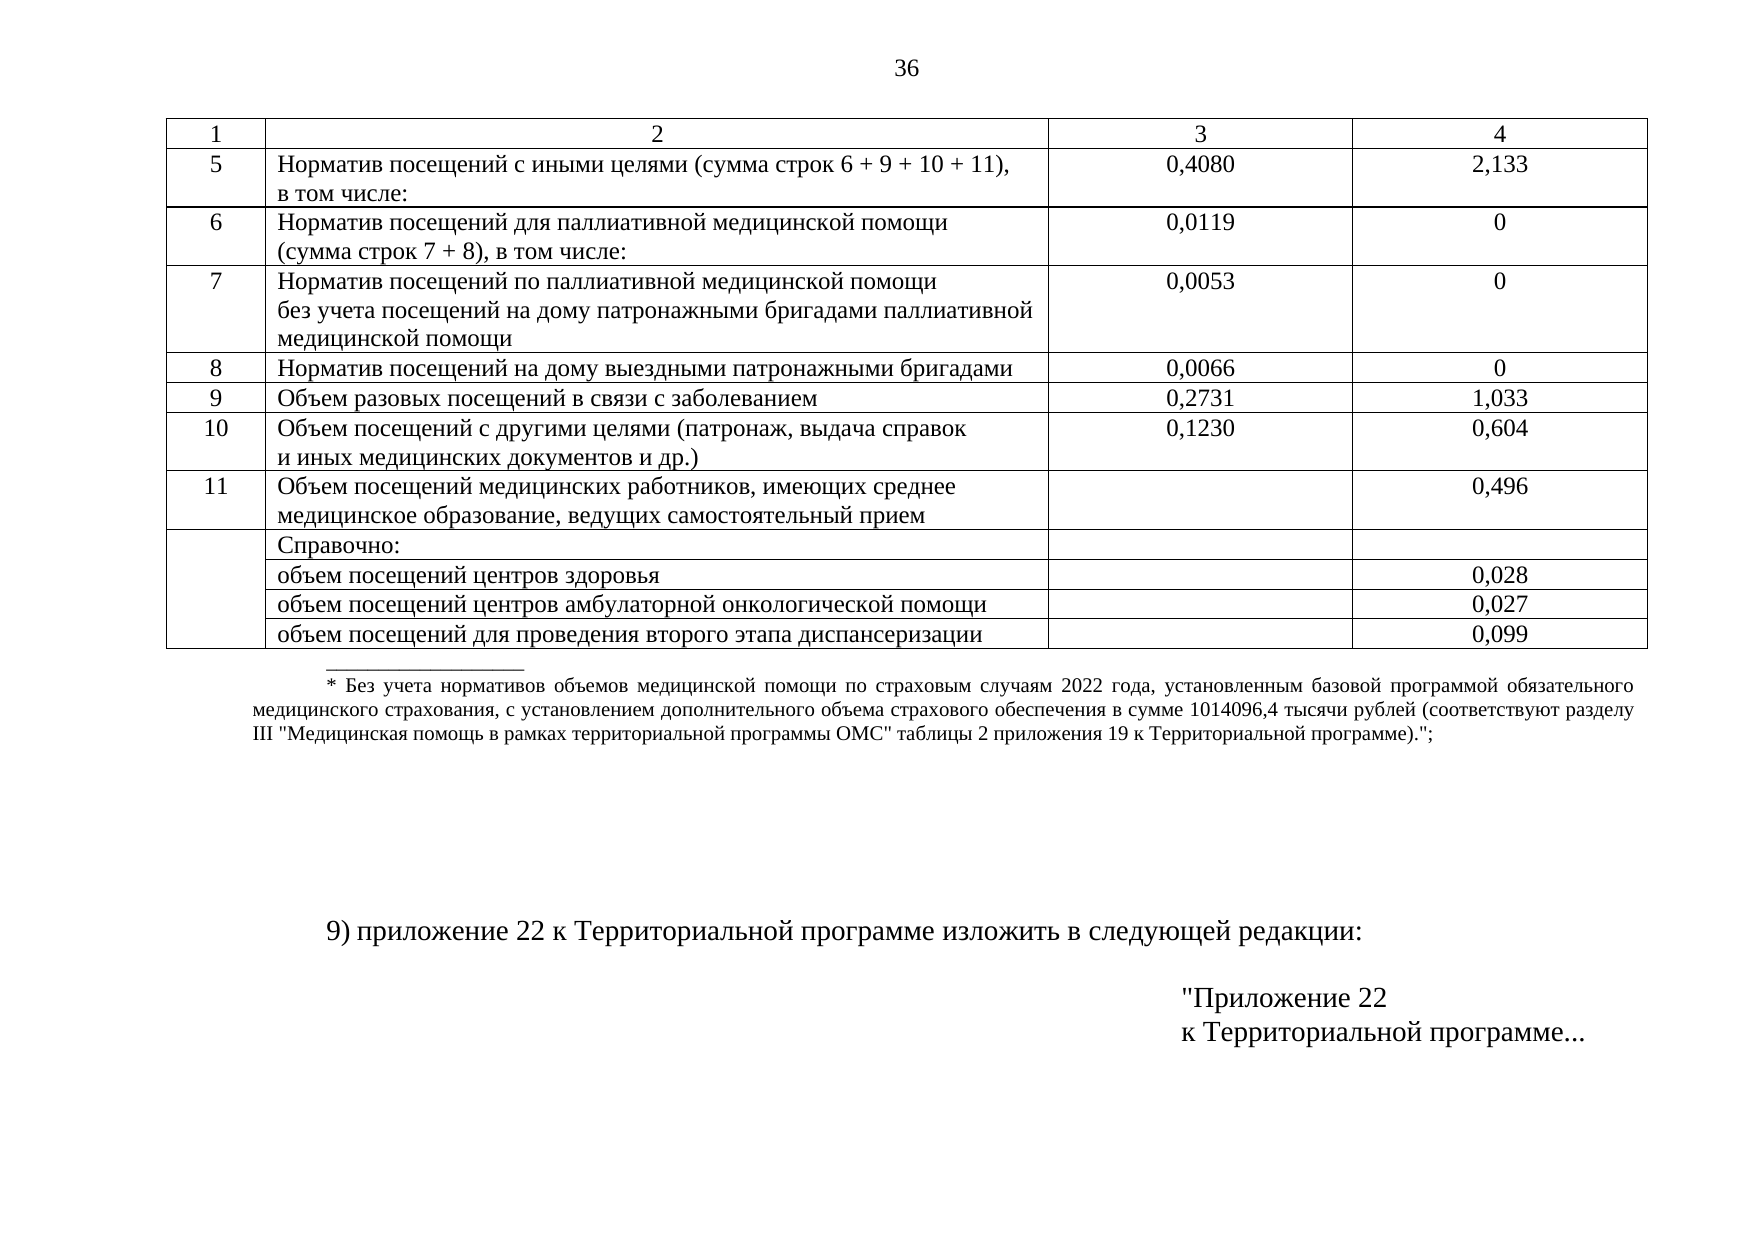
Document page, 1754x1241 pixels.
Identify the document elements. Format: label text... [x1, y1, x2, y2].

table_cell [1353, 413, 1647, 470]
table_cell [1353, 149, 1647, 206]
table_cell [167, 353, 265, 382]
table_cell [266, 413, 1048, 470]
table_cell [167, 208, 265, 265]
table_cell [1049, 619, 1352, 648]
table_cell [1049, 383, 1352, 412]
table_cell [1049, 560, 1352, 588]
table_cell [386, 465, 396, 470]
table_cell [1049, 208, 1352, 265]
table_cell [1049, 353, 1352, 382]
text "Приложение 22 [1181, 980, 1636, 1014]
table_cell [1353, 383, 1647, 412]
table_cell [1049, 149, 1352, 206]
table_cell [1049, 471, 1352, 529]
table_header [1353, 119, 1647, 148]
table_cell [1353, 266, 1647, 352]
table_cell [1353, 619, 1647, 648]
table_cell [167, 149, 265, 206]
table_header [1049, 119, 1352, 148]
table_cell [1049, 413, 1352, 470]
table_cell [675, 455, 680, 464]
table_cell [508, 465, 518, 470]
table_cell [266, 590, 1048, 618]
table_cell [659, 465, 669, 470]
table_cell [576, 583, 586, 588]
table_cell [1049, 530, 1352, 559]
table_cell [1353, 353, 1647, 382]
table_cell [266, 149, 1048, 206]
text * Без учета нормативов объемов медицинской помощи по страховым случаям 2022 года, установленным базовой программой обязательного медицинского страхования, с установлением дополнительного объема страхового обеспечения в сумме 1014096,4 тысячи рублей (соответствуют разделу III "Медицинская помощь в рамках территориальной программы ОМС" таблицы 2 приложения 19 к Территориальной программе)."; [252, 673, 1636, 745]
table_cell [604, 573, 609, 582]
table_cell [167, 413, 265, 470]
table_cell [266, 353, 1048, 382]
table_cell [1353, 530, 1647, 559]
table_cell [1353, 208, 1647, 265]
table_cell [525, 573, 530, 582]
text 9) приложение 22 к Территориальной программе изложить в следующей редакции: [252, 913, 1636, 947]
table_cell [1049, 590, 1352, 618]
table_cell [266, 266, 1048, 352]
text к Территориальной программе... [1181, 1014, 1636, 1047]
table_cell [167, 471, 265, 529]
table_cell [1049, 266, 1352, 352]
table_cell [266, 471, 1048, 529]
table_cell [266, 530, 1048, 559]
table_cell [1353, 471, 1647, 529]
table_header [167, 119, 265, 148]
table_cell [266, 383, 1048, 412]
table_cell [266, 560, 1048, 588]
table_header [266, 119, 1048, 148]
text ___________________ [252, 649, 1636, 673]
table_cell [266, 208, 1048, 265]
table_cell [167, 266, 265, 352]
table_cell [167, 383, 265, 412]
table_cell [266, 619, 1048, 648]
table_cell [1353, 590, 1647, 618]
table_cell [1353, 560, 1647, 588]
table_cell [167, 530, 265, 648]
